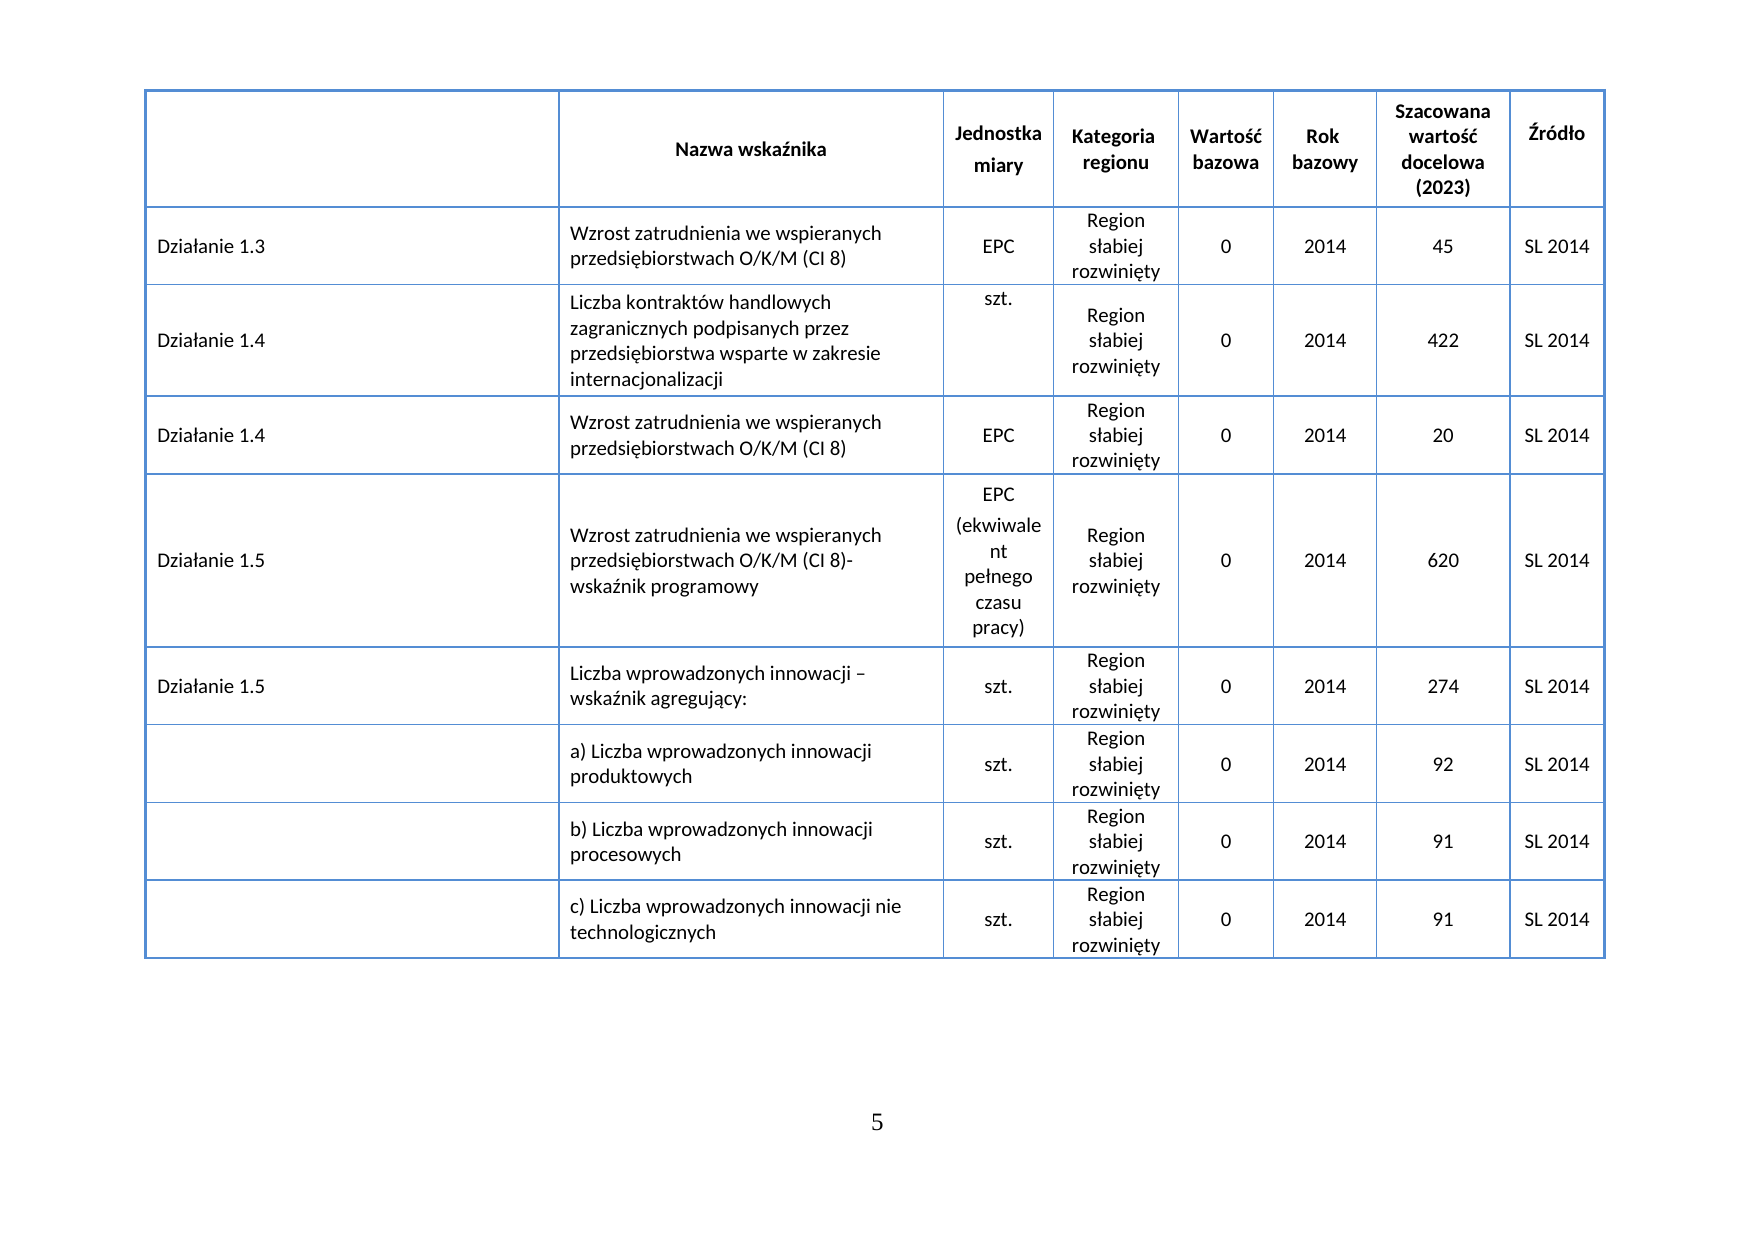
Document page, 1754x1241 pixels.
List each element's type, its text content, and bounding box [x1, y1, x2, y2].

table_cell SL 2014 [1511, 648, 1603, 724]
table_cell Liczba kontraktów handlowych zagranicznych podpisanych przez przedsiębiorstwa wsparte w zakresie internacjonalizacji [560, 285, 943, 395]
table_cell 2014 [1274, 725, 1376, 802]
table_cell 2014 [1274, 881, 1376, 957]
table_cell [147, 803, 558, 879]
table_cell Działanie 1.4 [147, 285, 558, 395]
table_cell szt. [944, 725, 1053, 802]
table_cell szt. [944, 881, 1053, 957]
table_cell szt. [944, 285, 1053, 395]
table_cell 422 [1377, 285, 1509, 395]
table_cell c) Liczba wprowadzonych innowacji nie technologicznych [560, 881, 943, 957]
table_cell SL 2014 [1511, 725, 1603, 802]
table_cell Region słabiej rozwinięty [1054, 803, 1178, 879]
table_cell 92 [1377, 725, 1509, 802]
table_cell szt. [944, 648, 1053, 724]
table_cell Działanie 1.3 [147, 208, 558, 284]
table_cell b) Liczba wprowadzonych innowacji procesowych [560, 803, 943, 879]
table_cell SL 2014 [1511, 285, 1603, 395]
table_cell SL 2014 [1511, 397, 1603, 473]
table_cell 45 [1377, 208, 1509, 284]
table_cell Region słabiej rozwinięty [1054, 725, 1178, 802]
table_cell SL 2014 [1511, 881, 1603, 957]
table_cell 2014 [1274, 208, 1376, 284]
table_cell Działanie 1.5 [147, 475, 558, 646]
table_cell 2014 [1274, 648, 1376, 724]
table_header Źródło [1511, 92, 1603, 206]
table_cell Region słabiej rozwinięty [1054, 648, 1178, 724]
table_cell Wzrost zatrudnienia we wspieranych przedsiębiorstwach O/K/M (CI 8) [560, 208, 943, 284]
table_cell [147, 881, 558, 957]
table_cell SL 2014 [1511, 475, 1603, 646]
table_cell 0 [1179, 648, 1273, 724]
table_cell Wzrost zatrudnienia we wspieranych przedsiębiorstwach O/K/M (CI 8)- wskaźnik programowy [560, 475, 943, 646]
table_cell 2014 [1274, 803, 1376, 879]
table_cell 20 [1377, 397, 1509, 473]
table_cell 2014 [1274, 285, 1376, 395]
table_cell Region słabiej rozwinięty [1054, 285, 1178, 395]
table_cell a) Liczba wprowadzonych innowacji produktowych [560, 725, 943, 802]
table_cell szt. [944, 803, 1053, 879]
table_cell Liczba wprowadzonych innowacji – wskaźnik agregujący: [560, 648, 943, 724]
table_header Jednostka miary [944, 92, 1053, 206]
table_header Szacowana wartość docelowa (2023) [1377, 92, 1509, 206]
table_cell 0 [1179, 208, 1273, 284]
table_cell 0 [1179, 285, 1273, 395]
table_cell SL 2014 [1511, 208, 1603, 284]
table_cell 91 [1377, 881, 1509, 957]
table_cell Działanie 1.5 [147, 648, 558, 724]
table_header Nazwa wskaźnika [560, 92, 943, 206]
table_header Kategoria regionu [1054, 92, 1178, 206]
table_cell [147, 725, 558, 802]
table_header [147, 92, 558, 206]
table_cell Region słabiej rozwinięty [1054, 881, 1178, 957]
table_cell 620 [1377, 475, 1509, 646]
table_cell Region słabiej rozwinięty [1054, 397, 1178, 473]
table_cell 0 [1179, 803, 1273, 879]
table_header Rok bazowy [1274, 92, 1376, 206]
table_cell Działanie 1.4 [147, 397, 558, 473]
table_cell 0 [1179, 475, 1273, 646]
table_cell 0 [1179, 397, 1273, 473]
table_cell 0 [1179, 881, 1273, 957]
table_cell 0 [1179, 725, 1273, 802]
table_cell Region słabiej rozwinięty [1054, 208, 1178, 284]
table_cell EPC [944, 208, 1053, 284]
table_cell SL 2014 [1511, 803, 1603, 879]
table_cell EPC (ekwiwalent pełnego czasu pracy) [944, 475, 1053, 646]
table_cell Region słabiej rozwinięty [1054, 475, 1178, 646]
table_header Wartość bazowa [1179, 92, 1273, 206]
table_cell 274 [1377, 648, 1509, 724]
table_cell 2014 [1274, 397, 1376, 473]
table_cell 91 [1377, 803, 1509, 879]
table_cell Wzrost zatrudnienia we wspieranych przedsiębiorstwach O/K/M (CI 8) [560, 397, 943, 473]
table_cell 2014 [1274, 475, 1376, 646]
table_cell EPC [944, 397, 1053, 473]
